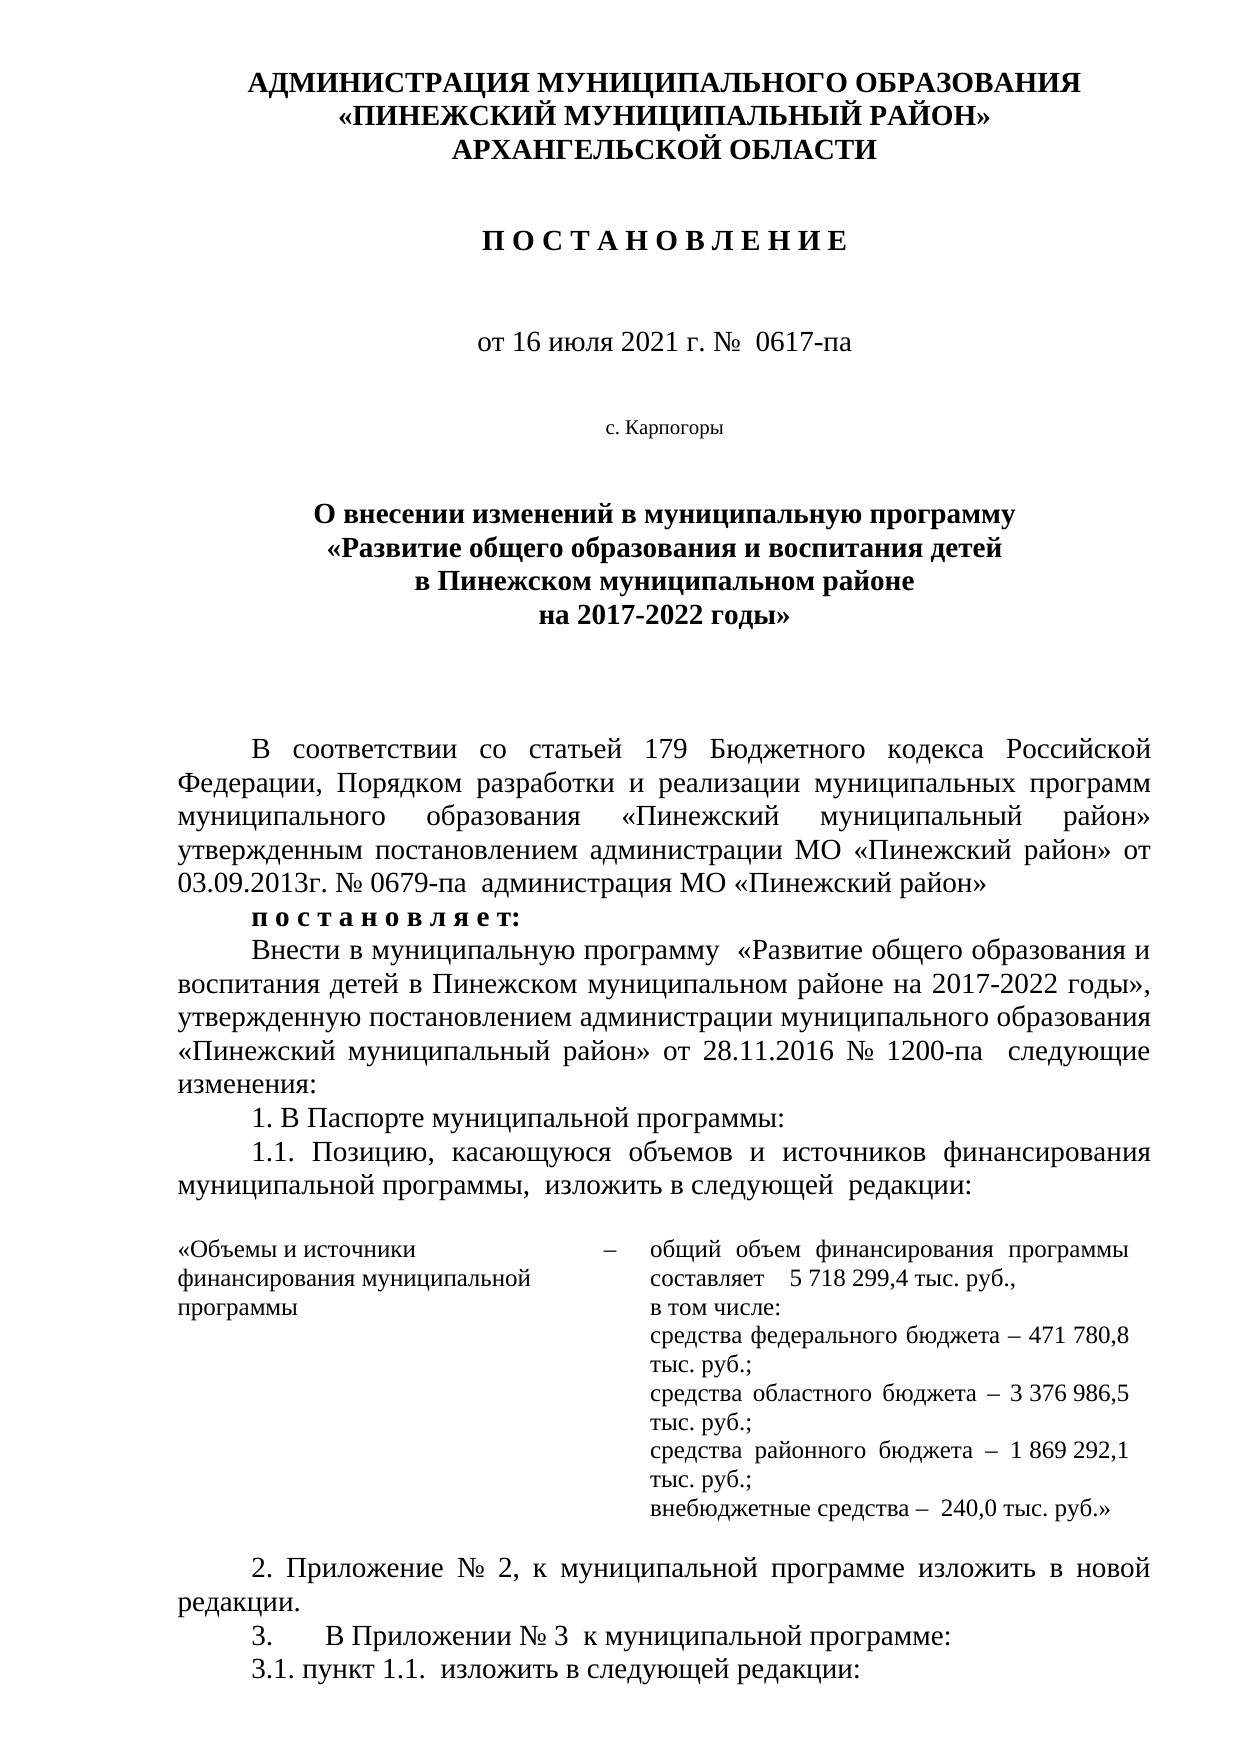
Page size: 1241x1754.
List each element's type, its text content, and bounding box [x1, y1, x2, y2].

text 3.1. пункт 1.1. изложить в следующей редакции: [177, 1651, 1152, 1685]
text в Пинежском муниципальном районе [177, 563, 1152, 597]
text П О С Т А Н О В Л Е Н И Е [177, 223, 1152, 257]
table_header – [581, 1234, 639, 1551]
table_header общий объем финансирования программы составляет 5 718 299,4 тыс. руб., в том числе: средства федерального бюджета – 471 780,8 тыс. руб.; средства областного бюджета – 3 376 986,5 тыс. руб.; средства районного бюджета – 1 869 292,1 тыс. руб.; внебюджетные средства – 240,0 тыс. руб.» [639, 1234, 1140, 1551]
list В Приложении № 3 к муниципальной программе: [177, 1618, 1152, 1651]
text с. Карпогоры [177, 415, 1152, 439]
text АДМИНИСТРАЦИЯ МУНИЦИПАЛЬНОГО ОБРАЗОВАНИЯ [177, 65, 1152, 98]
text «Развитие общего образования и воспитания детей [177, 530, 1152, 563]
text от 16 июля . № 0617-па [177, 324, 1152, 357]
text 2. Приложение № 2, к муниципальной программе изложить в новой редакции. [177, 1551, 1152, 1618]
text п о с т а н о в л я е т: [177, 899, 1152, 932]
table_header «Объемы и источники финансирования муниципальной программы [166, 1234, 581, 1551]
text АРХАНГЕЛЬСКОЙ ОБЛАСТИ [177, 132, 1152, 166]
text 1. В Паспорте муниципальной программы: [177, 1100, 1152, 1134]
text на 2017-2022 годы» [177, 597, 1152, 631]
text «ПИНЕЖСКИЙ МУНИЦИПАЛЬНЫЙ РАЙОН» [177, 98, 1152, 132]
text В соответствии со статьей 179 Бюджетного кодекса Российской Федерации, Порядком разработки и реализации муниципальных программ муниципального образования «Пинежский муниципальный район» утвержденным постановлением администрации МО «Пинежский район» от 03.09.2013г. № 0679-па администрация МО «Пинежский район» [177, 731, 1152, 899]
text Внести в муниципальную программу «Развитие общего образования и воспитания детей в Пинежском муниципальном районе на 2017-2022 годы», утвержденную постановлением администрации муниципального образования «Пинежский муниципальный район» от 28.11.2016 № 1200-па следующие изменения: [177, 932, 1152, 1100]
text О внесении изменений в муниципальную программу [177, 496, 1152, 530]
text 1.1. Позицию, касающуюся объемов и источников финансирования муниципальной программы, изложить в следующей редакции: [177, 1134, 1152, 1201]
